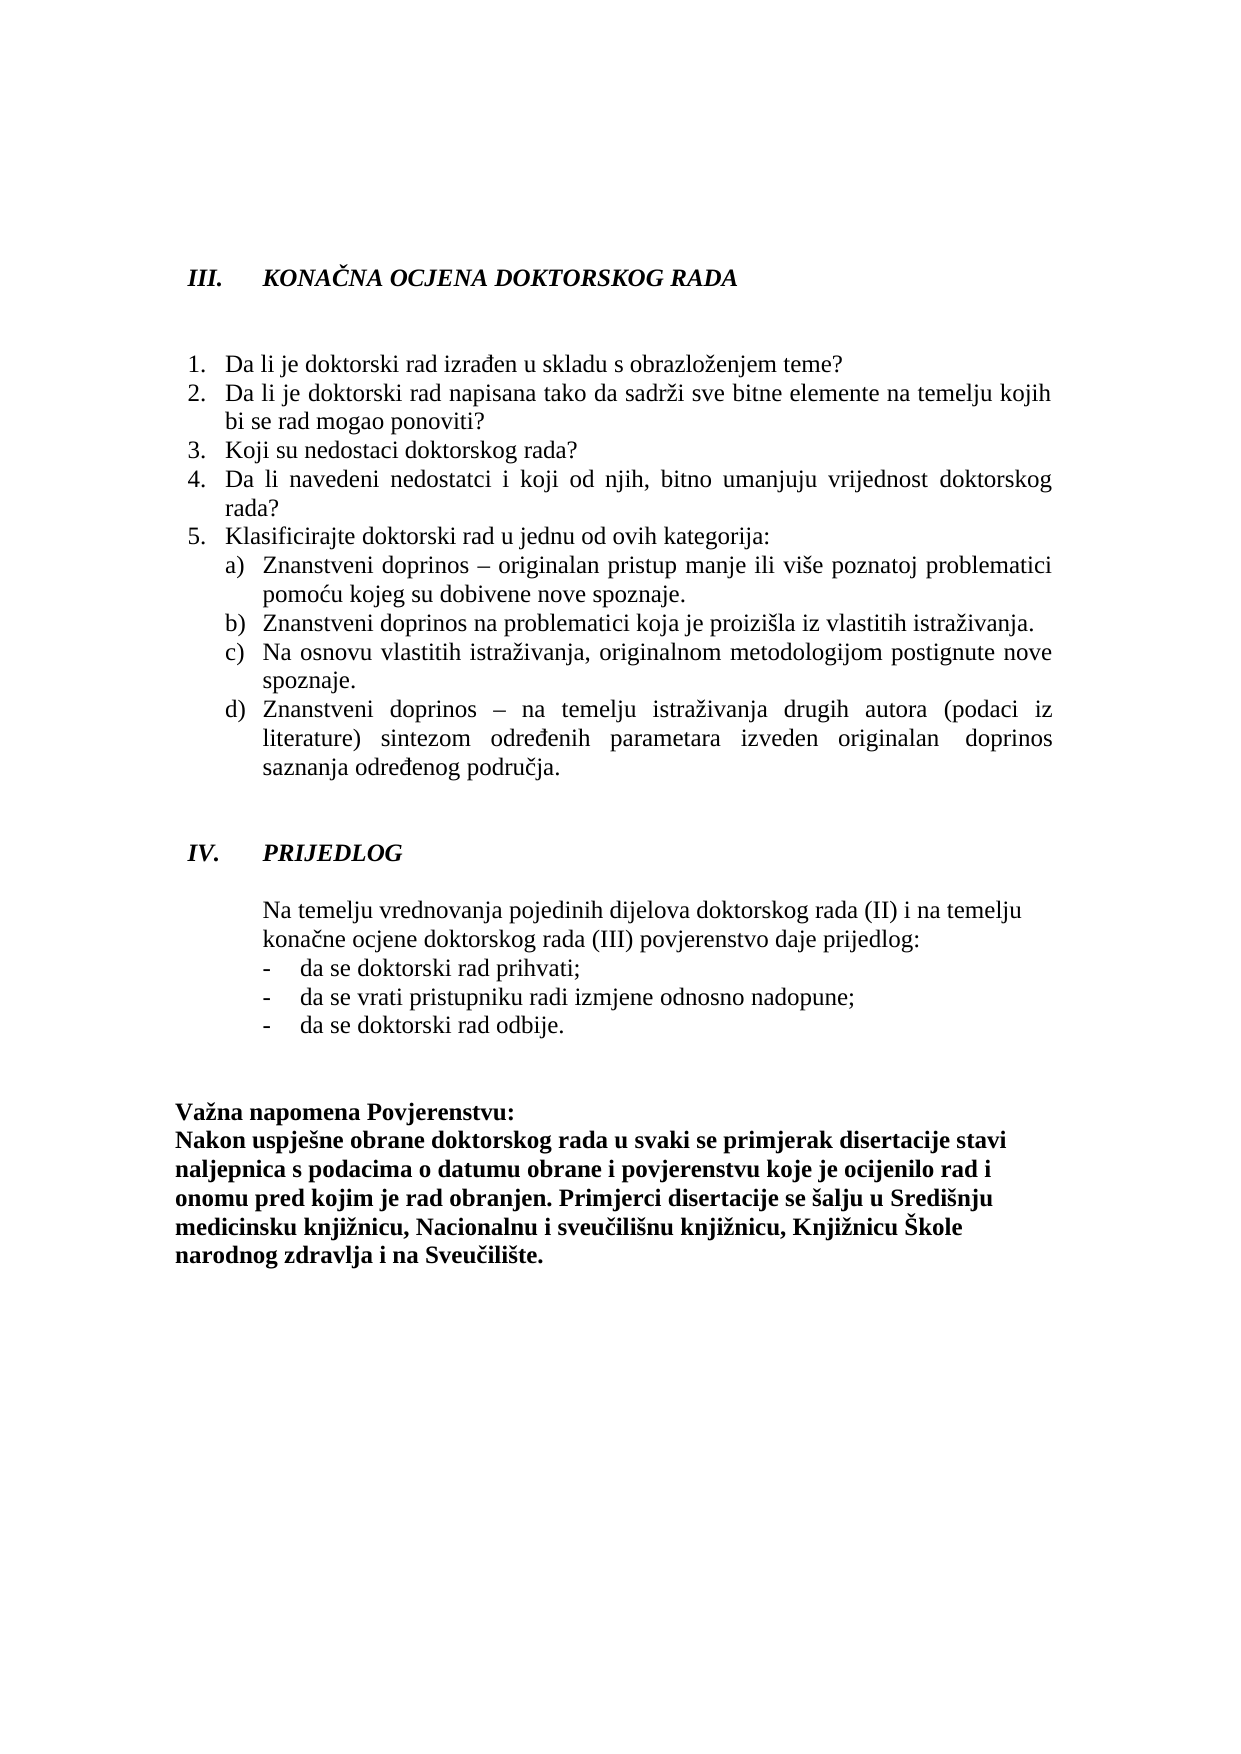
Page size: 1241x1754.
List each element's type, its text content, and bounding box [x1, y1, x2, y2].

list Da li je doktorski rad izrađen u skladu s obrazloženjem teme? [187, 349, 1065, 378]
text Važna napomena Povjerenstvu: [175, 1097, 1065, 1125]
list da se doktorski rad odbije. [262, 1010, 1065, 1039]
list da se vrati pristupniku radi izmjene odnosno nadopune; [262, 982, 1065, 1010]
list Na osnovu vlastitih istraživanja, originalnom metodologijom postignute nove spoznaje. [225, 637, 1053, 694]
list Da li navedeni nedostatci i koji od njih, bitno umanjuju vrijednost doktorskog rada? [187, 464, 1053, 521]
subtitle PRIJEDLOG [187, 838, 1065, 867]
list Znanstveni doprinos – originalan pristup manje ili više poznatoj problematici pomoću kojeg su dobivene nove spoznaje. [225, 550, 1053, 608]
text Na temelju vrednovanja pojedinih dijelova doktorskog rada (II) i na temelju konačne ocjene doktorskog rada (III) povjerenstvo daje prijedlog: [262, 895, 1024, 953]
subtitle KONAČNA OCJENA DOKTORSKOG RADA [187, 263, 1065, 292]
list da se doktorski rad prihvati; [262, 953, 1065, 982]
list Koji su nedostaci doktorskog rada? [187, 435, 1065, 464]
list Znanstveni doprinos – na temelju istraživanja drugih autora (podaci iz literature) sintezom određenih parametara izveden originalan doprinos saznanja određenog područja. [225, 694, 1053, 780]
list Da li je doktorski rad napisana tako da sadrži sve bitne elemente na temelju kojih bi se rad mogao ponoviti? [187, 378, 1052, 435]
list Znanstveni doprinos na problematici koja je proizišla iz vlastitih istraživanja. [225, 608, 1065, 637]
list Klasificirajte doktorski rad u jednu od ovih kategorija: [187, 521, 1065, 550]
text Nakon uspješne obrane doktorskog rada u svaki se primjerak disertacije stavi naljepnica s podacima o datumu obrane i povjerenstvu koje je ocijenilo rad i onomu pred kojim je rad obranjen. Primjerci disertacije se šalju u Središnju medicinsku knjižnicu, Nacionalnu i sveučilišnu knjižnicu, Knjižnicu Škole narodnog zdravlja i na Sveučilište. [175, 1125, 1065, 1269]
